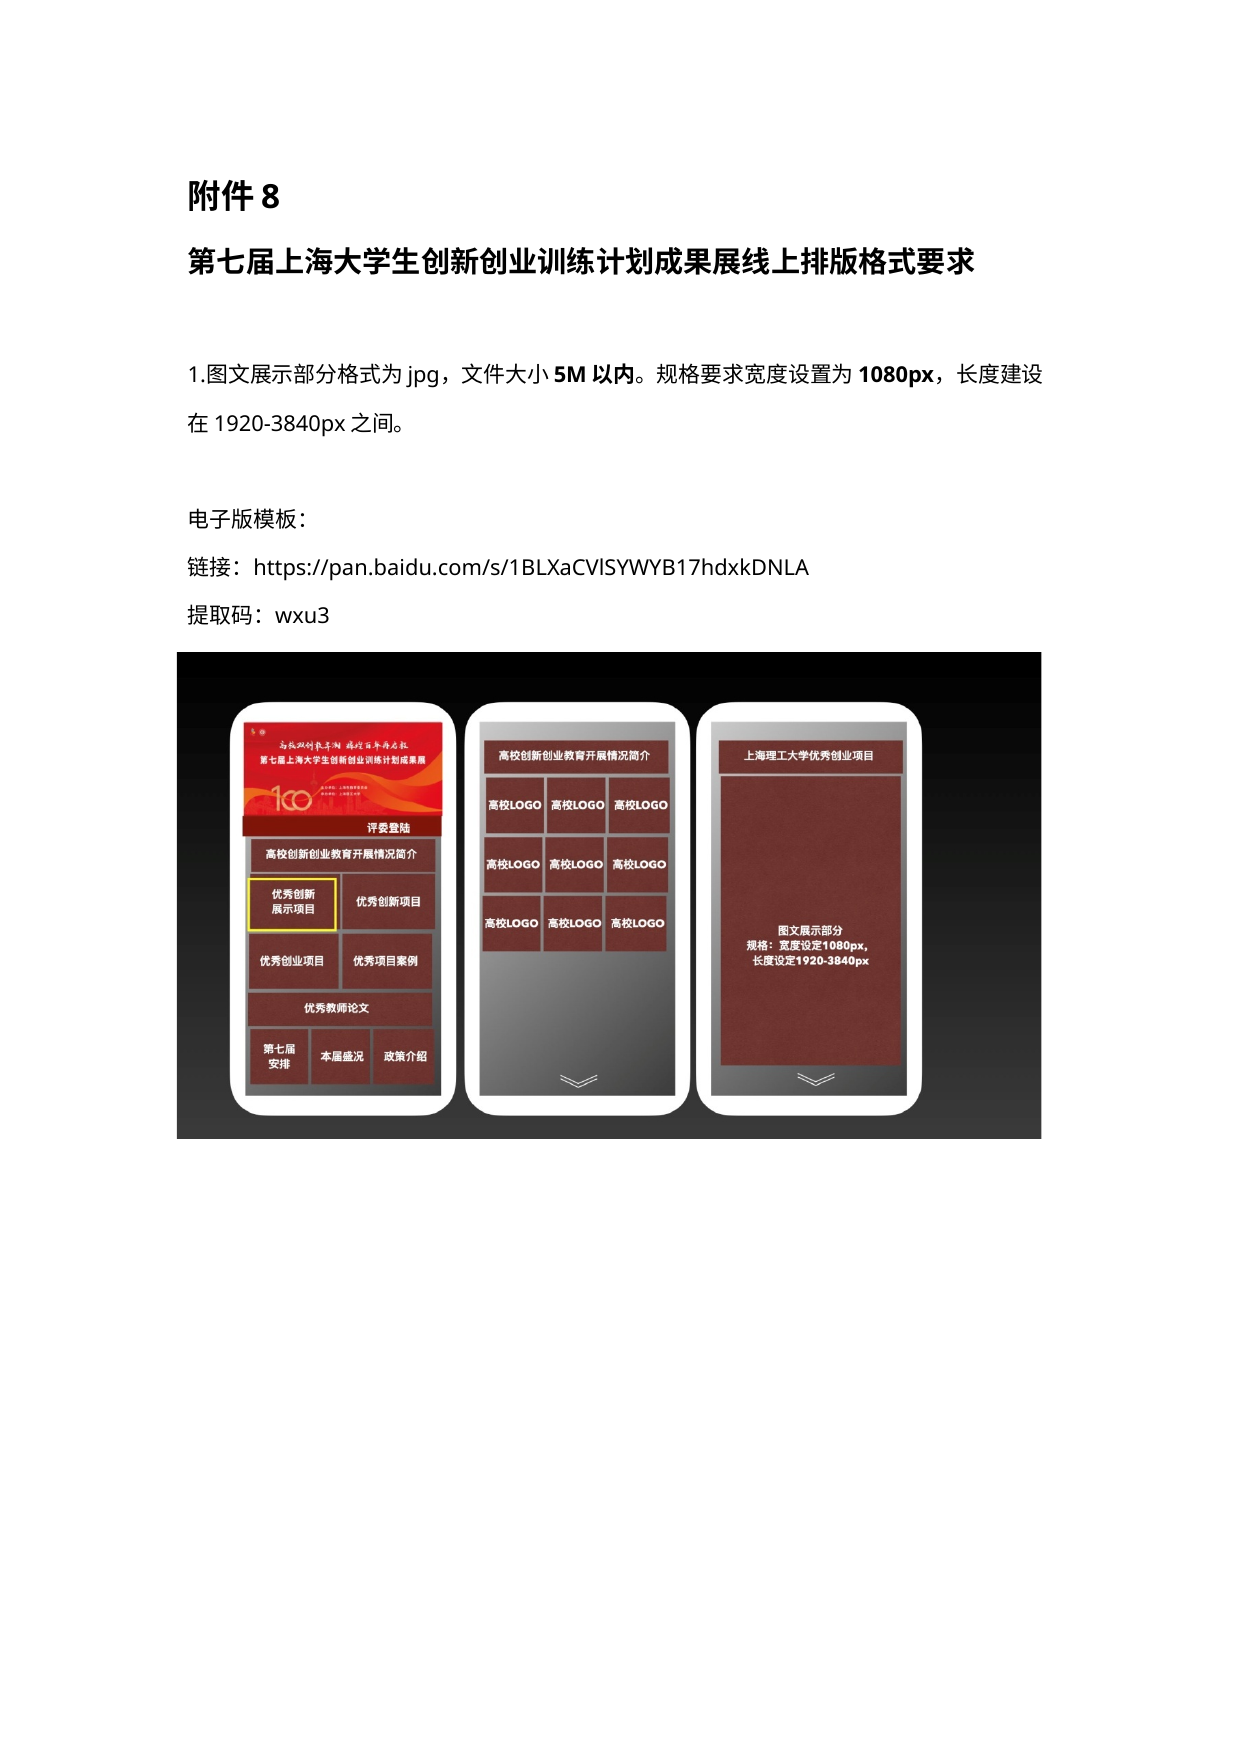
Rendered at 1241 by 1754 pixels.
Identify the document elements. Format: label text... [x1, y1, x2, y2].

text 1.图文展示部分格式为jpg，文件大小5M以内。规格要求宽度设置为1080px，长度建设在1920-3840px之间。 [187, 357, 1053, 438]
text 电子版模板： [187, 501, 1053, 534]
text 第七届上海大学生创新创业训练计划成果展线上排版格式要求 [187, 227, 1053, 292]
text 附件8 [187, 162, 1053, 227]
text 链接：https://pan.baidu.com/s/1BLXaCVlSYWYB17hdxkDNLA [187, 550, 1053, 582]
picture [176, 652, 1042, 1139]
text 提取码：wxu3 [187, 598, 1053, 631]
